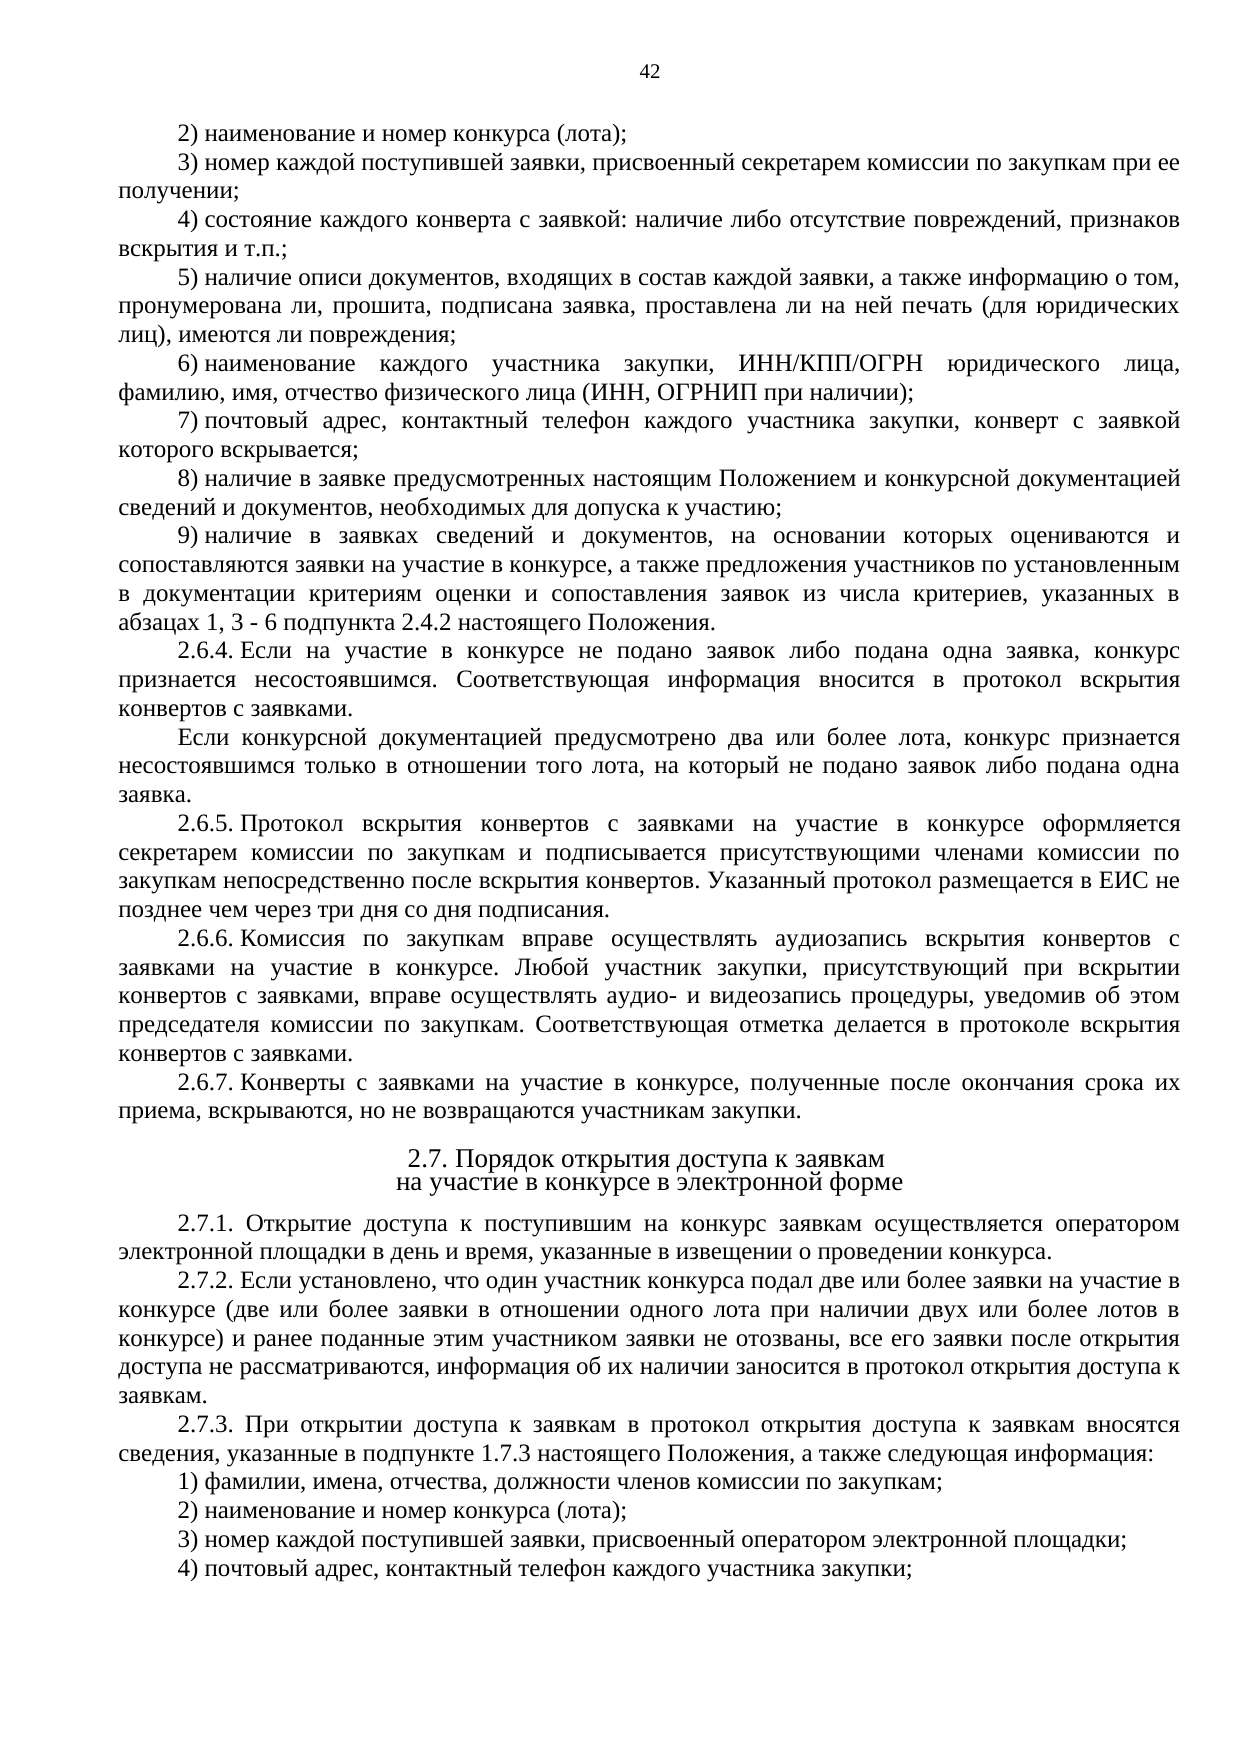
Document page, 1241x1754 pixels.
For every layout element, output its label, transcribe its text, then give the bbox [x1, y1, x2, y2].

text 6) наименование каждого участника закупки, ИНН/КПП/ОГРН юридического лица, фамилию, имя, отчество физического лица (ИНН, ОГРНИП при наличии); [118, 348, 1181, 406]
text 1) фамилии, имена, отчества, должности членов комиссии по закупкам; [118, 1466, 1181, 1495]
text 2.6.7. Конверты с заявками на участие в конкурсе, полученные после окончания срока их приема, вскрываются, но не возвращаются участникам закупки. [118, 1067, 1181, 1124]
text 2.7.3. При открытии доступа к заявкам в протокол открытия доступа к заявкам вносятся сведения, указанные в подпункте 1.7.3 настоящего Положения, а также следующая информация: [118, 1409, 1181, 1466]
text 4) состояние каждого конверта с заявкой: наличие либо отсутствие повреждений, признаков вскрытия и т.п.; [118, 204, 1181, 262]
text 2.6.4. Если на участие в конкурсе не подано заявок либо подана одна заявка, конкурс признается несостоявшимся. Соответствующая информация вносится в протокол вскрытия конвертов с заявками. [118, 636, 1181, 722]
text 3) номер каждой поступившей заявки, присвоенный оператором электронной площадки; [118, 1524, 1181, 1553]
text 7) почтовый адрес, контактный телефон каждого участника закупки, конверт с заявкой которого вскрывается; [118, 406, 1181, 463]
text 3) номер каждой поступившей заявки, присвоенный секретарем комиссии по закупкам при ее получении; [118, 147, 1181, 204]
text 2.7.1. Открытие доступа к поступившим на конкурс заявкам осуществляется оператором электронной площадки в день и время, указанные в извещении о проведении конкурса. [118, 1208, 1181, 1265]
text 2.6.5. Протокол вскрытия конвертов с заявками на участие в конкурсе оформляется секретарем комиссии по закупкам и подписывается присутствующими членами комиссии по закупкам непосредственно после вскрытия конвертов. Указанный протокол размещается в ЕИС не позднее чем через три дня со дня подписания. [118, 808, 1181, 923]
subtitle 2.7. Порядок открытия доступа к заявкам на участие в конкурсе в электронной форме [118, 1149, 1181, 1195]
text 2.7.2. Если установлено, что один участник конкурса подал две или более заявки на участие в конкурсе (две или более заявки в отношении одного лота при наличии двух или более лотов в конкурсе) и ранее поданные этим участником заявки не отозваны, все его заявки после открытия доступа не рассматриваются, информация об их наличии заносится в протокол открытия доступа к заявкам. [118, 1265, 1181, 1409]
text 8) наличие в заявке предусмотренных настоящим Положением и конкурсной документацией сведений и документов, необходимых для допуска к участию; [118, 463, 1181, 521]
text 2) наименование и номер конкурса (лота); [118, 118, 1181, 147]
text 9) наличие в заявках сведений и документов, на основании которых оцениваются и сопоставляются заявки на участие в конкурсе, а также предложения участников по установленным в документации критериям оценки и сопоставления заявок из числа критериев, указанных в абзацах 1, 3 - 6 подпункта 2.4.2 настоящего Положения. [118, 521, 1181, 636]
text 2.6.6. Комиссия по закупкам вправе осуществлять аудиозапись вскрытия конвертов с заявками на участие в конкурсе. Любой участник закупки, присутствующий при вскрытии конвертов с заявками, вправе осуществлять аудио- и видеозапись процедуры, уведомив об этом председателя комиссии по закупкам. Соответствующая отметка делается в протоколе вскрытия конвертов с заявками. [118, 923, 1181, 1067]
text 4) почтовый адрес, контактный телефон каждого участника закупки; [118, 1553, 1181, 1581]
text Если конкурсной документацией предусмотрено два или более лота, конкурс признается несостоявшимся только в отношении того лота, на который не подано заявок либо подана одна заявка. [118, 722, 1181, 808]
text 5) наличие описи документов, входящих в состав каждой заявки, а также информацию о том, пронумерована ли, прошита, подписана заявка, проставлена ли на ней печать (для юридических лиц), имеются ли повреждения; [118, 262, 1181, 348]
text 2) наименование и номер конкурса (лота); [118, 1495, 1181, 1524]
